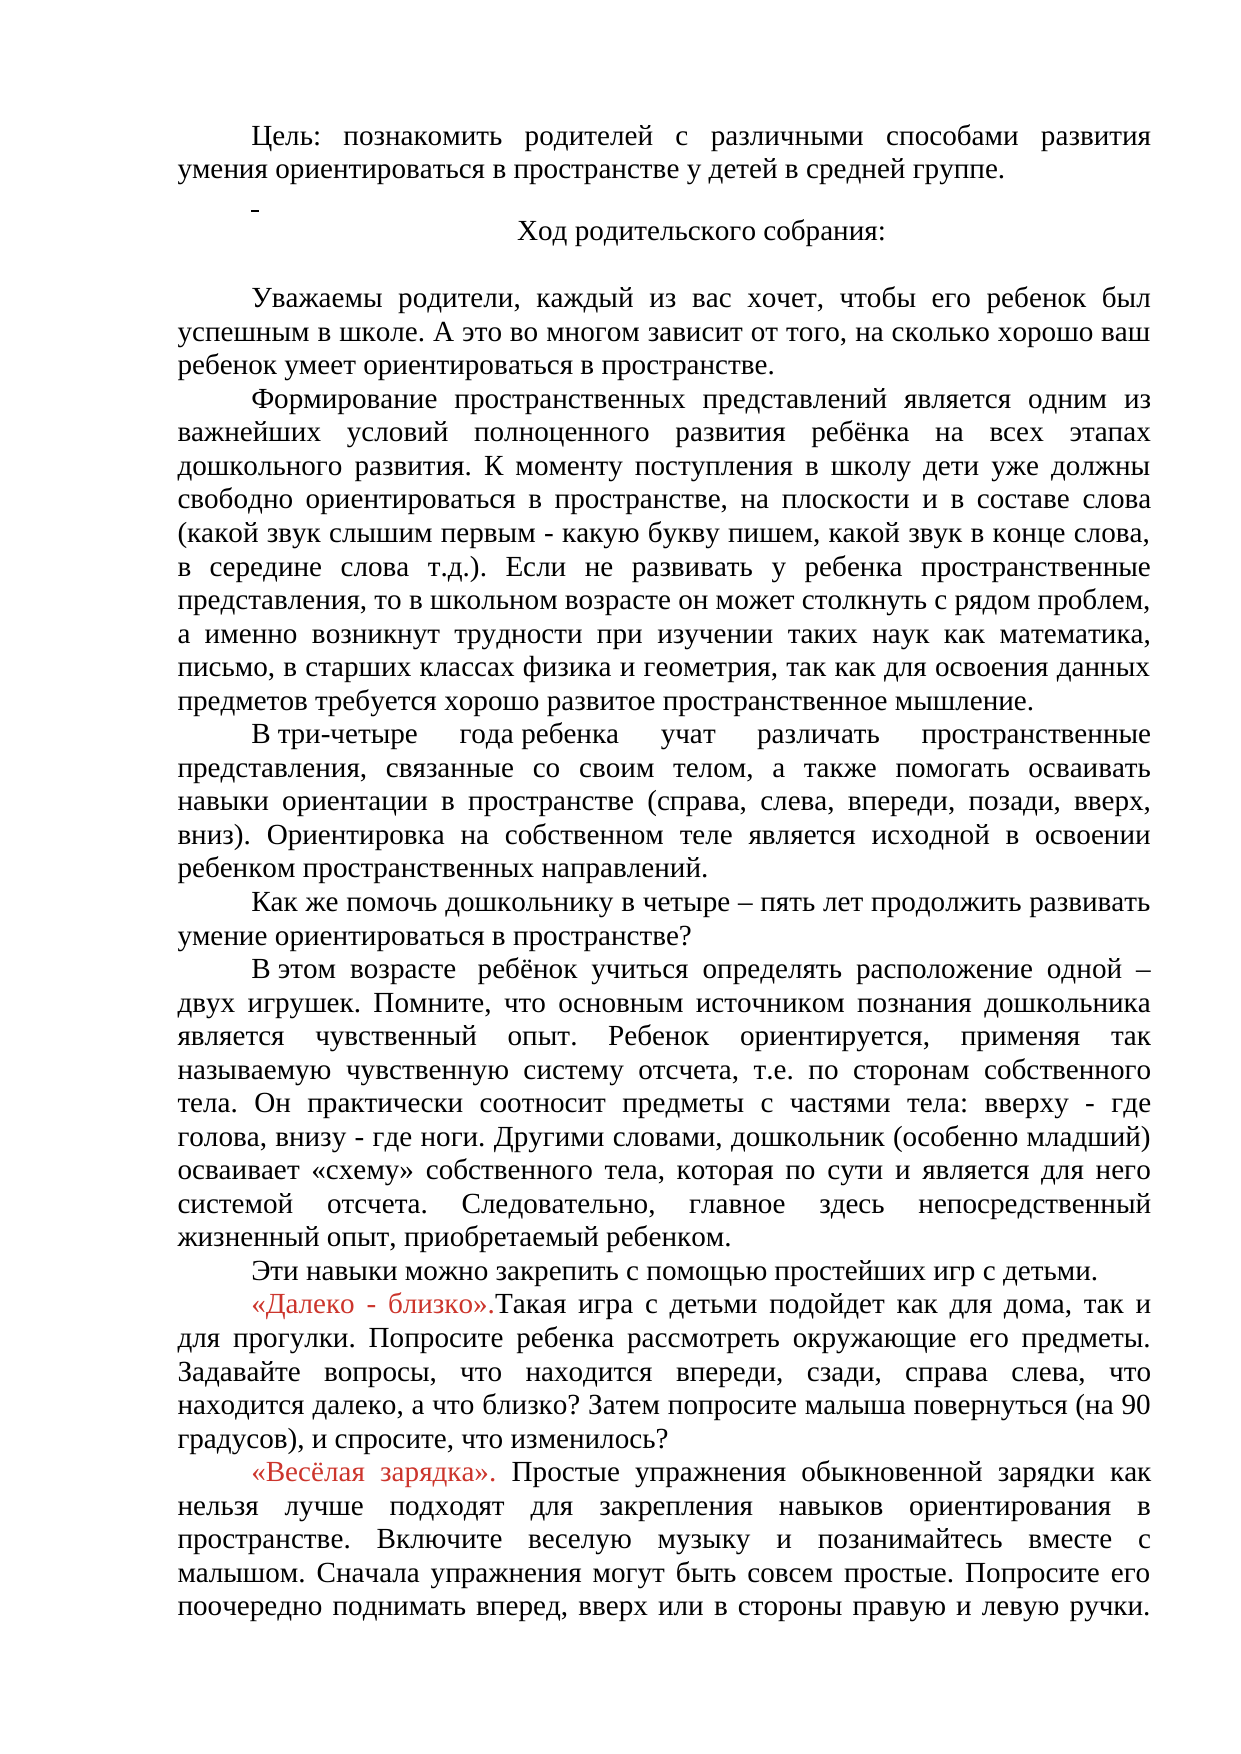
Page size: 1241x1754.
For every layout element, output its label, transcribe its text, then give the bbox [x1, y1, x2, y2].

text Формирование пространственных представлений является одним из важнейших условий полноценного развития ребёнка на всех этапах дошкольного развития. К моменту поступления в школу дети уже должны свободно ориентироваться в пространстве, на плоскости и в составе слова (какой звук слышим первым - какую букву пишем, какой звук в конце слова, в середине слова т.д.). Если не развивать у ребенка пространственные представления, то в школьном возрасте он может столкнуть с рядом проблем, а именно возникнут трудности при изучении таких наук как математика, письмо, в старших классах физика и геометрия, так как для освоения данных предметов требуется хорошо развитое пространственное мышление. [177, 381, 1152, 716]
text Цель: познакомить родителей с различными способами развития умения ориентироваться в пространстве у детей в средней группе. [177, 118, 1152, 185]
text Уважаемы родители, каждый из вас хочет, чтобы его ребенок был успешным в школе. А это во многом зависит от того, на сколько хорошо ваш ребенок умеет ориентироваться в пространстве. [177, 280, 1152, 381]
text В этом возрасте ребёнок учиться определять расположение одной – двух игрушек. Помните, что основным источником познания дошкольника является чувственный опыт. Ребенок ориентируется, применяя так называемую чувственную систему отсчета, т.е. по сторонам собственного тела. Он практически соотносит предметы с частями тела: вверху - где голова, внизу - где ноги. Другими словами, дошкольник (особенно младший) осваивает «схему» собственного тела, которая по сути и является для него системой отсчета. Следовательно, главное здесь непосредственный жизненный опыт, приобретаемый ребенком. [177, 951, 1152, 1253]
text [177, 1454, 1152, 1622]
text В три-четыре года ребенка учат различать пространственные представления, связанные со своим телом, а также помогать осваивать навыки ориентации в пространстве (справа, слева, впереди, позади, вверх, вниз). Ориентировка на собственном теле является исходной в освоении ребенком пространственных направлений. [177, 716, 1152, 884]
text Ход родительского собрания: [177, 213, 1152, 247]
text Эти навыки можно закрепить с помощью простейших игр с детьми. [177, 1253, 1152, 1287]
text Как же помочь дошкольнику в четыре – пять лет продолжить развивать умение ориентироваться в пространстве? [177, 884, 1152, 951]
text «Далеко - близко».Такая игра с детьми подойдет как для дома, так и для прогулки. Попросите ребенка рассмотреть окружающие его предметы. Задавайте вопросы, что находится впереди, сзади, справа слева, что находится далеко, а что близко? Затем попросите малыша повернуться (на 90 градусов), и спросите, что изменилось? [177, 1287, 1152, 1454]
